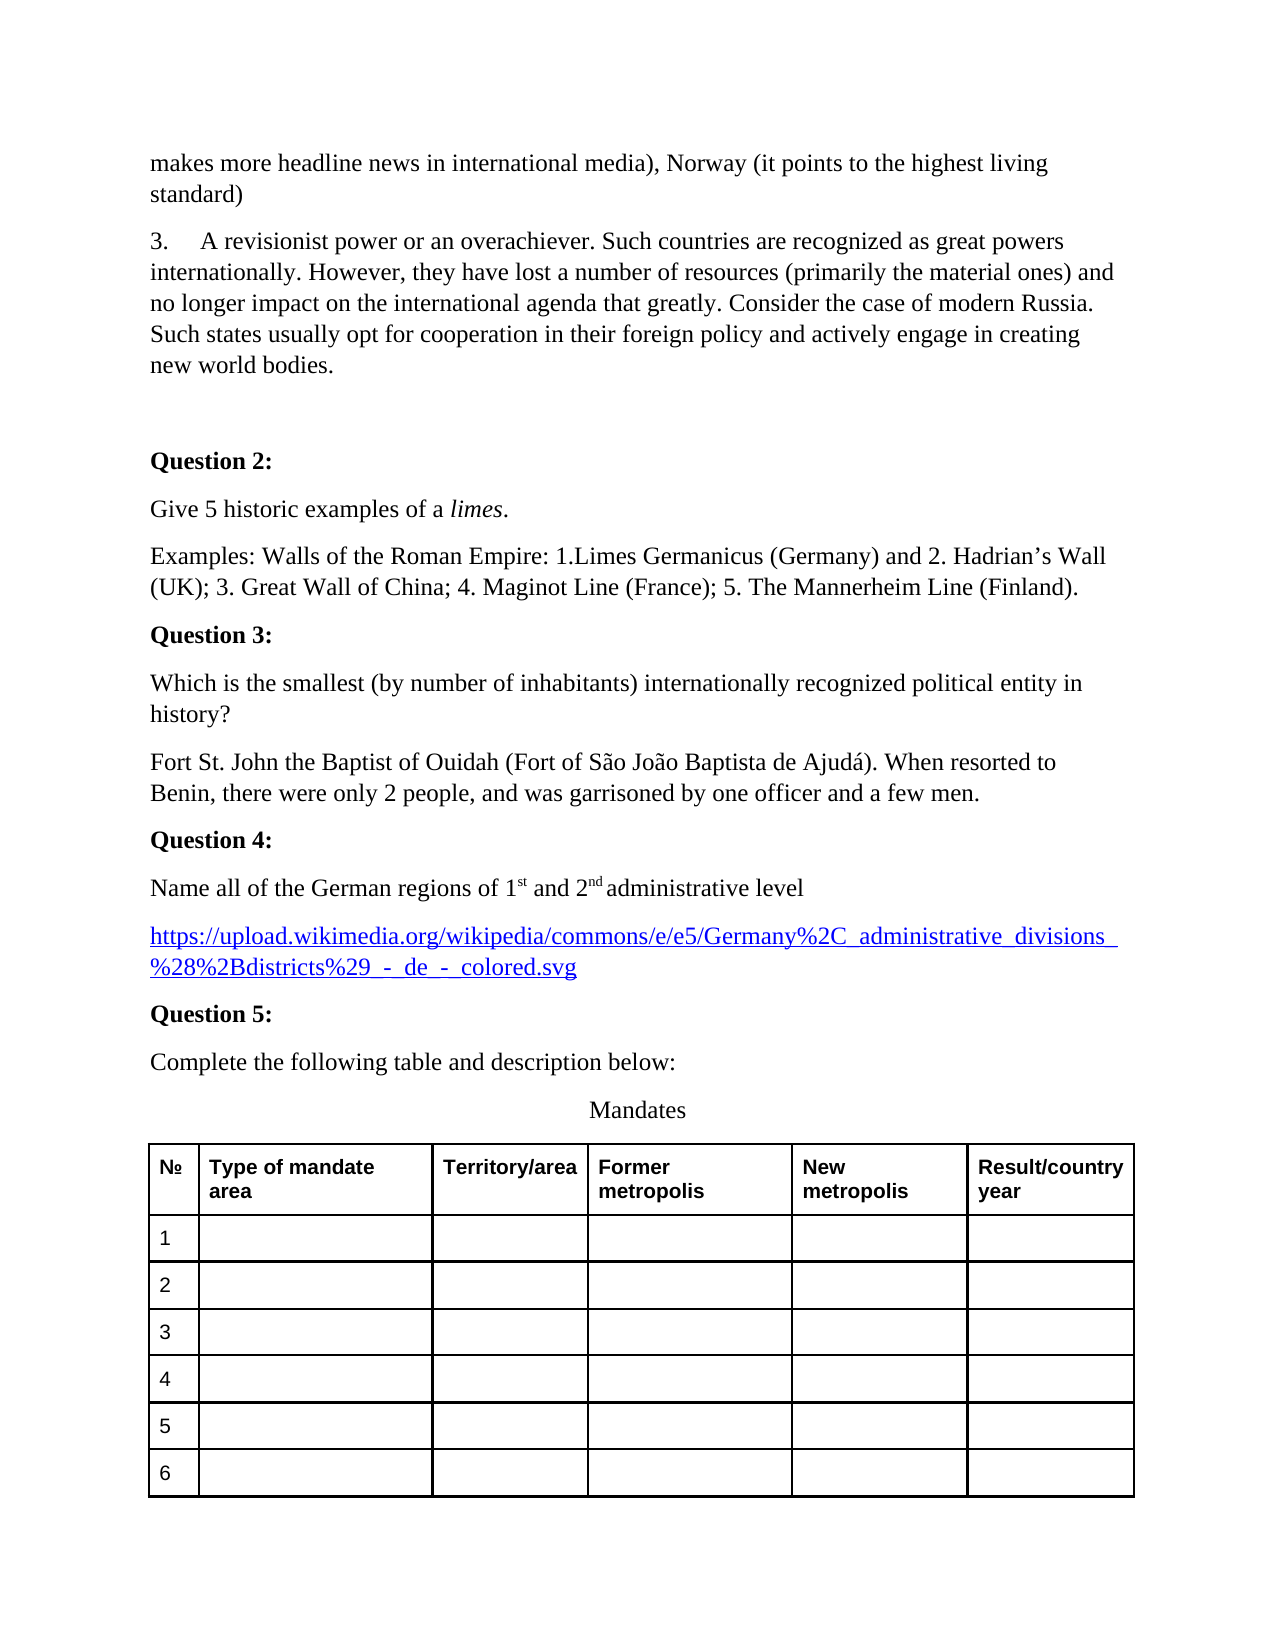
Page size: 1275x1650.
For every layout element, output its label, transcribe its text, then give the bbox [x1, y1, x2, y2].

table_cell 4 [150, 1356, 198, 1401]
table_cell [434, 1310, 587, 1354]
text Question 5: [150, 999, 1125, 1028]
table_cell [793, 1404, 966, 1448]
table_cell [969, 1216, 1133, 1260]
table_cell [200, 1404, 431, 1448]
text Fort St. John the Baptist of Ouidah (Fort of São João Baptista de Ajudá). When resorted to Benin, there were only 2 people, and was garrisoned by one officer and a few men. [150, 747, 1125, 806]
text Question 2: [150, 446, 1125, 475]
table_cell [434, 1263, 587, 1307]
table_cell [793, 1356, 966, 1401]
text Question 4: [150, 825, 1125, 854]
table_cell [969, 1310, 1133, 1354]
table_cell [200, 1310, 431, 1354]
table_cell [434, 1404, 587, 1448]
table_header Former metropolis [589, 1145, 791, 1213]
text Examples: Walls of the Roman Empire: 1.Limes Germanicus (Germany) and 2. Hadrian’s Wall (UK); 3. Great Wall of China; 4. Maginot Line (France); 5. The Mannerheim Line (Finland). [150, 541, 1125, 601]
table_cell [200, 1216, 431, 1260]
text Mandates [150, 1095, 1125, 1124]
table_cell [589, 1404, 791, 1448]
table_cell [793, 1450, 966, 1495]
table_cell [589, 1263, 791, 1307]
table_cell [793, 1310, 966, 1354]
table_cell [434, 1450, 587, 1495]
table_cell [793, 1263, 966, 1307]
table_cell [793, 1216, 966, 1260]
table_header Territory/area [434, 1145, 587, 1213]
table_cell [200, 1356, 431, 1401]
table_cell 5 [150, 1404, 198, 1448]
table_header № [150, 1145, 198, 1213]
table_cell [969, 1450, 1133, 1495]
text https://upload.wikimedia.org/wikipedia/commons/e/e5/Germany%2C_administrative_divisions_%28%2Bdistricts%29_-_de_-_colored.svg [150, 921, 1125, 981]
table_cell [589, 1356, 791, 1401]
table_cell 3 [150, 1310, 198, 1354]
table_header Type of mandate area [200, 1145, 431, 1213]
table_header Result/country year [969, 1145, 1133, 1213]
text Which is the smallest (by number of inhabitants) internationally recognized political entity in history? [150, 668, 1125, 728]
table_cell 1 [150, 1216, 198, 1260]
table_cell [969, 1263, 1133, 1307]
table_cell [969, 1356, 1133, 1401]
table_cell [589, 1310, 791, 1354]
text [150, 148, 1125, 207]
table_cell [434, 1356, 587, 1401]
table_cell [589, 1216, 791, 1260]
table_cell [200, 1263, 431, 1307]
table_cell [200, 1450, 431, 1495]
text Give 5 historic examples of a limes. [150, 494, 1125, 522]
table_cell [589, 1450, 791, 1495]
text 3. A revisionist power or an overachiever. Such countries are recognized as great powers internationally. However, they have lost a number of resources (primarily the material ones) and no longer impact on the international agenda that greatly. Consider the case of modern Russia. Such states usually opt for cooperation in their foreign policy and actively engage in creating new world bodies. [150, 226, 1125, 379]
text Name all of the German regions of 1st and 2nd administrative level [150, 873, 1125, 902]
table_cell [434, 1216, 587, 1260]
table_cell [969, 1404, 1133, 1448]
text Complete the following table and description below: [150, 1047, 1125, 1076]
text Question 3: [150, 620, 1125, 649]
table_cell 6 [150, 1450, 198, 1495]
table_cell 2 [150, 1263, 198, 1307]
table_header New metropolis [793, 1145, 966, 1213]
